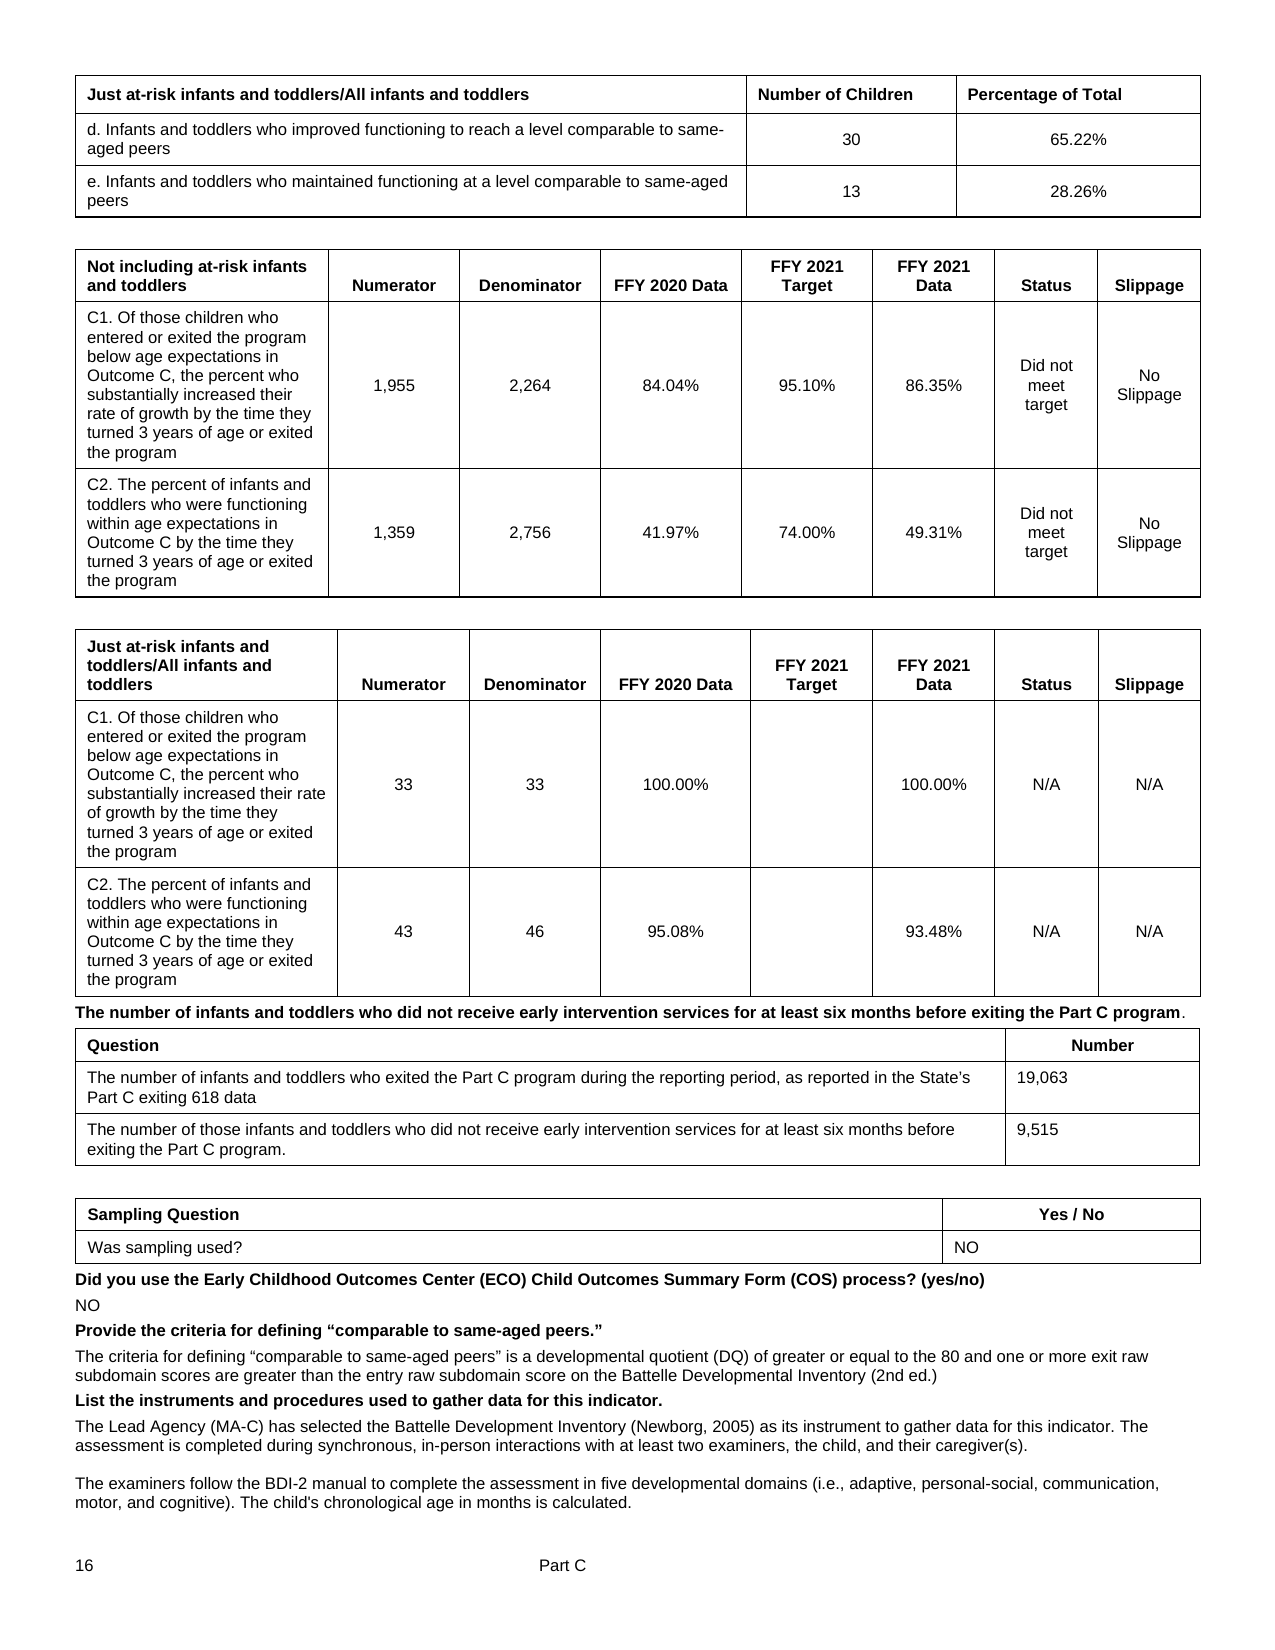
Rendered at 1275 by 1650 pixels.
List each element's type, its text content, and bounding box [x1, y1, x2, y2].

table_cell 33 [470, 701, 600, 867]
text Provide the criteria for defining “comparable to same-aged peers.” [75, 1321, 1200, 1340]
table_cell Was sampling used? [76, 1231, 942, 1263]
table_cell 43 [338, 868, 469, 996]
table_cell 74.00% [742, 469, 872, 596]
table_cell N/A [995, 701, 1098, 867]
table_header Sampling Question [76, 1199, 942, 1230]
table_header FFY 2021 Data [873, 630, 994, 700]
table_header Slippage [1098, 250, 1200, 301]
table_cell 2,264 [460, 302, 600, 468]
table_header FFY 2021 Target [751, 630, 872, 700]
table_cell C1. Of those children who entered or exited the program below age expectations in Outcome C, the percent who substantially increased their rate of growth by the time they turned 3 years of age or exited the program [76, 302, 328, 468]
text The criteria for defining “comparable to same-aged peers” is a developmental quotient (DQ) of greater or equal to the 80 and one or more exit raw subdomain scores are greater than the entry raw subdomain score on the Battelle Developmental Inventory (2nd ed.) [75, 1346, 1200, 1385]
table_cell [751, 868, 872, 996]
text NO [75, 1296, 1200, 1315]
table_header Status [995, 630, 1098, 700]
table_cell 13 [747, 166, 956, 216]
table_cell 19,063 [1006, 1062, 1199, 1113]
table_header Just at-risk infants and toddlers/All infants and toddlers [76, 76, 746, 113]
table_header FFY 2021 Target [742, 250, 872, 301]
table_cell 84.04% [601, 302, 741, 468]
table_cell 1,359 [329, 469, 459, 596]
table_cell 2,756 [460, 469, 600, 596]
table_cell 65.22% [957, 114, 1200, 164]
table_cell N/A [1099, 868, 1200, 996]
table_header Percentage of Total [957, 76, 1200, 113]
table_header Slippage [1099, 630, 1200, 700]
table_cell C2. The percent of infants and toddlers who were functioning within age expectations in Outcome C by the time they turned 3 years of age or exited the program [76, 469, 328, 596]
table_header Denominator [460, 250, 600, 301]
table_header Numerator [329, 250, 459, 301]
table_cell The number of infants and toddlers who exited the Part C program during the reporting period, as reported in the State’s Part C exiting 618 data [76, 1062, 1005, 1113]
text List the instruments and procedures used to gather data for this indicator. [75, 1391, 1200, 1410]
text The number of infants and toddlers who did not receive early intervention services for at least six months before exiting the Part C program. [75, 1003, 1200, 1022]
table_cell C2. The percent of infants and toddlers who were functioning within age expectations in Outcome C by the time they turned 3 years of age or exited the program [76, 868, 337, 996]
table_cell 41.97% [601, 469, 741, 596]
table_header Just at-risk infants and toddlers/All infants and toddlers [76, 630, 337, 700]
table_cell e. Infants and toddlers who maintained functioning at a level comparable to same-aged peers [76, 166, 746, 216]
table_header Numerator [338, 630, 469, 700]
table_header Not including at-risk infants and toddlers [76, 250, 328, 301]
table_cell No Slippage [1098, 469, 1200, 596]
table_cell 28.26% [957, 166, 1200, 216]
table_cell N/A [995, 868, 1098, 996]
table_cell Did not meet target [995, 302, 1097, 468]
table_header FFY 2021 Data [873, 250, 994, 301]
table_cell C1. Of those children who entered or exited the program below age expectations in Outcome C, the percent who substantially increased their rate of growth by the time they turned 3 years of age or exited the program [76, 701, 337, 867]
table_cell 33 [338, 701, 469, 867]
table_header Status [995, 250, 1097, 301]
table_header Number [1006, 1029, 1199, 1061]
table_header Question [76, 1029, 1005, 1061]
table_cell N/A [1099, 701, 1200, 867]
table_cell The number of those infants and toddlers who did not receive early intervention services for at least six months before exiting the Part C program. [76, 1114, 1005, 1165]
table_header FFY 2020 Data [601, 630, 750, 700]
table_header Denominator [470, 630, 600, 700]
table_cell 100.00% [601, 701, 750, 867]
table_cell 95.08% [601, 868, 750, 996]
table_cell 46 [470, 868, 600, 996]
table_cell 1,955 [329, 302, 459, 468]
table_cell 86.35% [873, 302, 994, 468]
table_cell 49.31% [873, 469, 994, 596]
text Did you use the Early Childhood Outcomes Center (ECO) Child Outcomes Summary Form (COS) process? (yes/no) [75, 1270, 1200, 1289]
table_cell 9,515 [1006, 1114, 1199, 1165]
table_cell Did not meet target [995, 469, 1097, 596]
table_cell 95.10% [742, 302, 872, 468]
table_cell d. Infants and toddlers who improved functioning to reach a level comparable to same-aged peers [76, 114, 746, 164]
table_header Yes / No [943, 1199, 1200, 1230]
table_cell 100.00% [873, 701, 994, 867]
table_header Number of Children [747, 76, 956, 113]
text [75, 1416, 1200, 1531]
table_cell 30 [747, 114, 956, 164]
table_cell [751, 701, 872, 867]
table_cell NO [943, 1231, 1200, 1263]
table_cell 93.48% [873, 868, 994, 996]
table_header FFY 2020 Data [601, 250, 741, 301]
table_cell No Slippage [1098, 302, 1200, 468]
